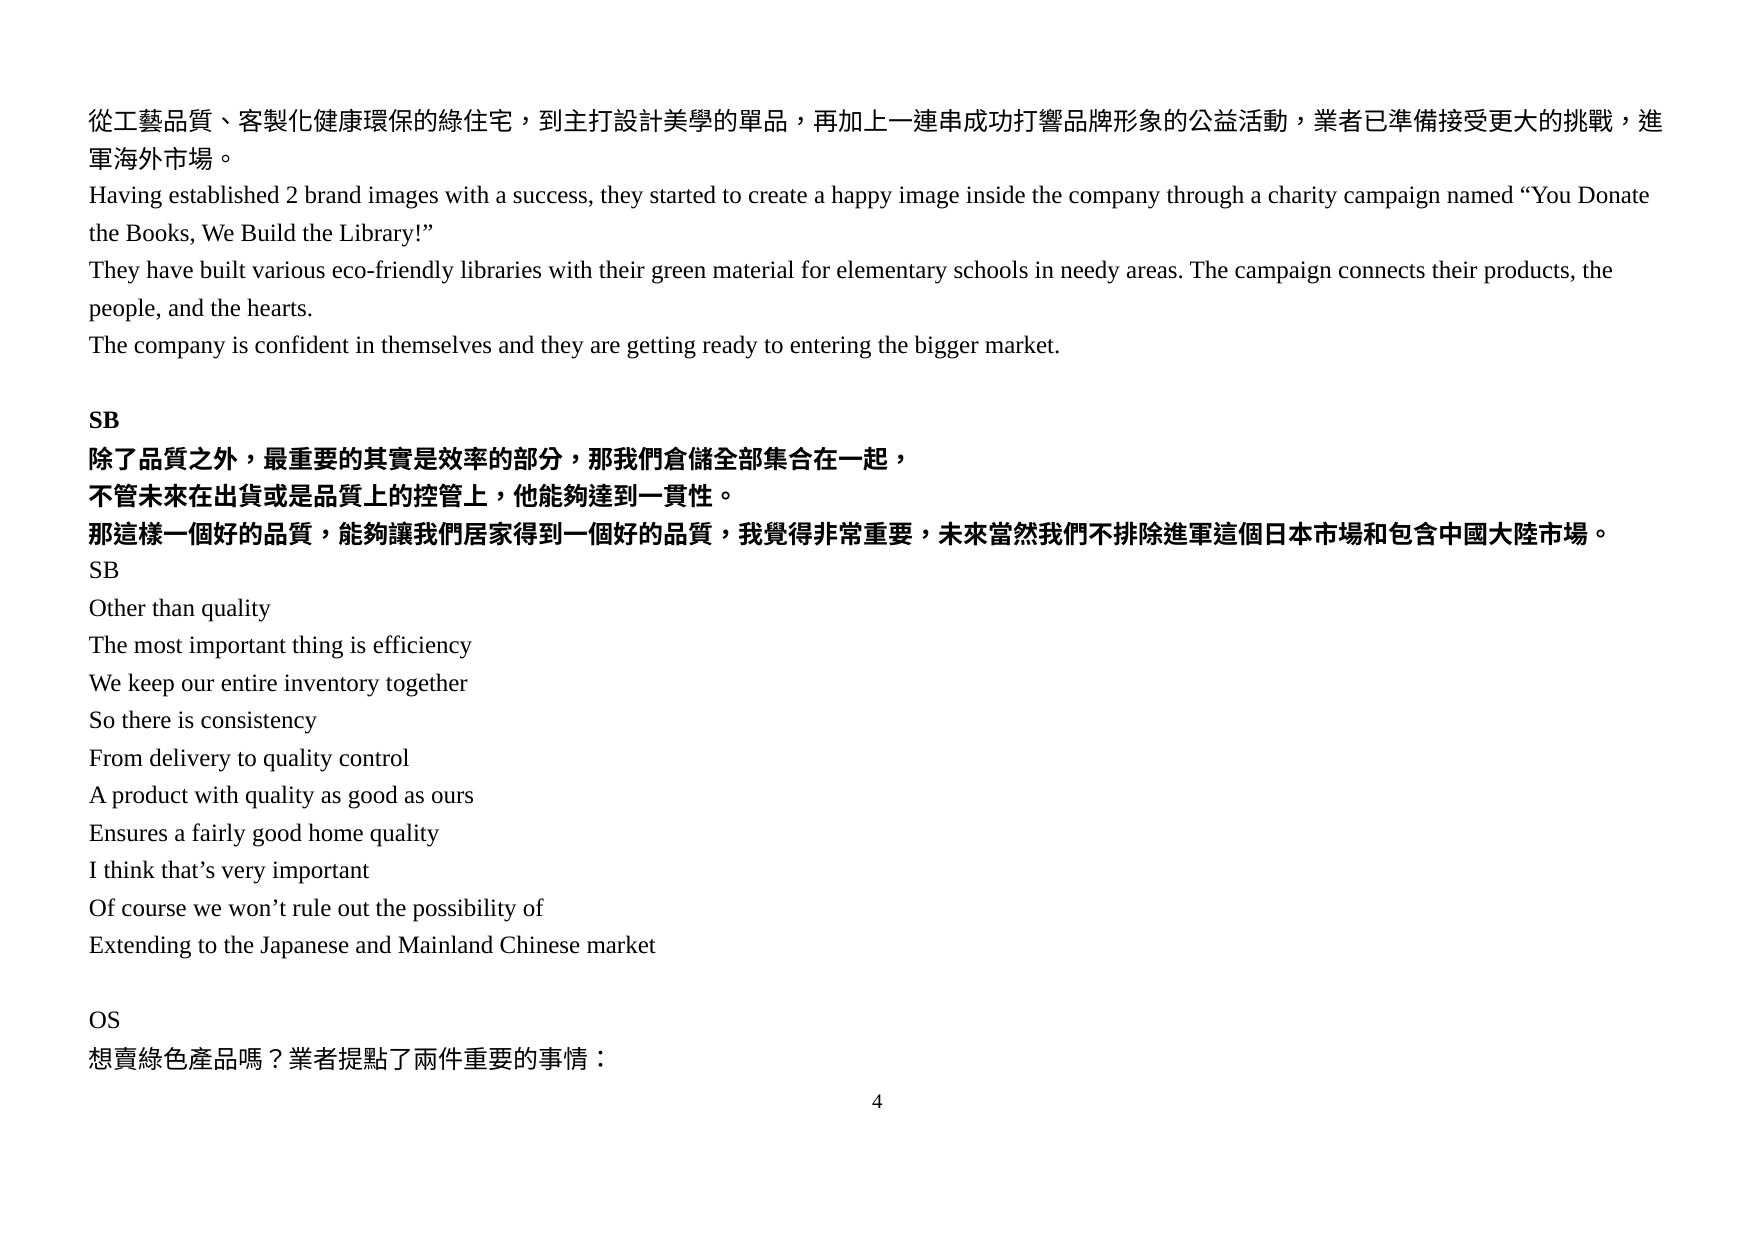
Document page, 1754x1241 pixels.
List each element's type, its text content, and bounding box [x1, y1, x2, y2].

text 從工藝品質、客製化健康環保的綠住宅，到主打設計美學的單品，再加上一連串成功打響品牌形象的公益活動，業者已準備接受更大的挑戰，進軍海外市場。 [89, 101, 1665, 176]
text SB [89, 401, 1665, 439]
text 想賣綠色產品嗎？業者提點了兩件重要的事情： [89, 1039, 1665, 1076]
text I think that’s very important [89, 851, 1665, 889]
text SB [89, 551, 1665, 589]
text OS [89, 1001, 1665, 1039]
text They have built various eco-friendly libraries with their green material for elementary schools in needy areas. The campaign connects their products, the people, and the hearts. [89, 251, 1665, 326]
text The most important thing is efficiency [89, 626, 1665, 664]
text The company is confident in themselves and they are getting ready to entering the bigger market. [89, 326, 1665, 364]
text 不管未來在出貨或是品質上的控管上，他能夠達到一貫性。 [89, 476, 1665, 514]
text From delivery to quality control [89, 739, 1665, 776]
text 那這樣一個好的品質，能夠讓我們居家得到一個好的品質，我覺得非常重要，未來當然我們不排除進軍這個日本市場和包含中國大陸市場。 [89, 514, 1665, 551]
text So there is consistency [89, 701, 1665, 739]
text We keep our entire inventory together [89, 664, 1665, 701]
text Ensures a fairly good home quality [89, 814, 1665, 851]
text Extending to the Japanese and Mainland Chinese market [89, 926, 1665, 964]
text Of course we won’t rule out the possibility of [89, 889, 1665, 926]
text A product with quality as good as ours [89, 776, 1665, 814]
text Other than quality [89, 589, 1665, 626]
text Having established 2 brand images with a success, they started to create a happy image inside the company through a charity campaign named “You Donate the Books, We Build the Library!” [89, 176, 1665, 251]
text 除了品質之外，最重要的其實是效率的部分，那我們倉儲全部集合在一起， [89, 439, 1665, 476]
